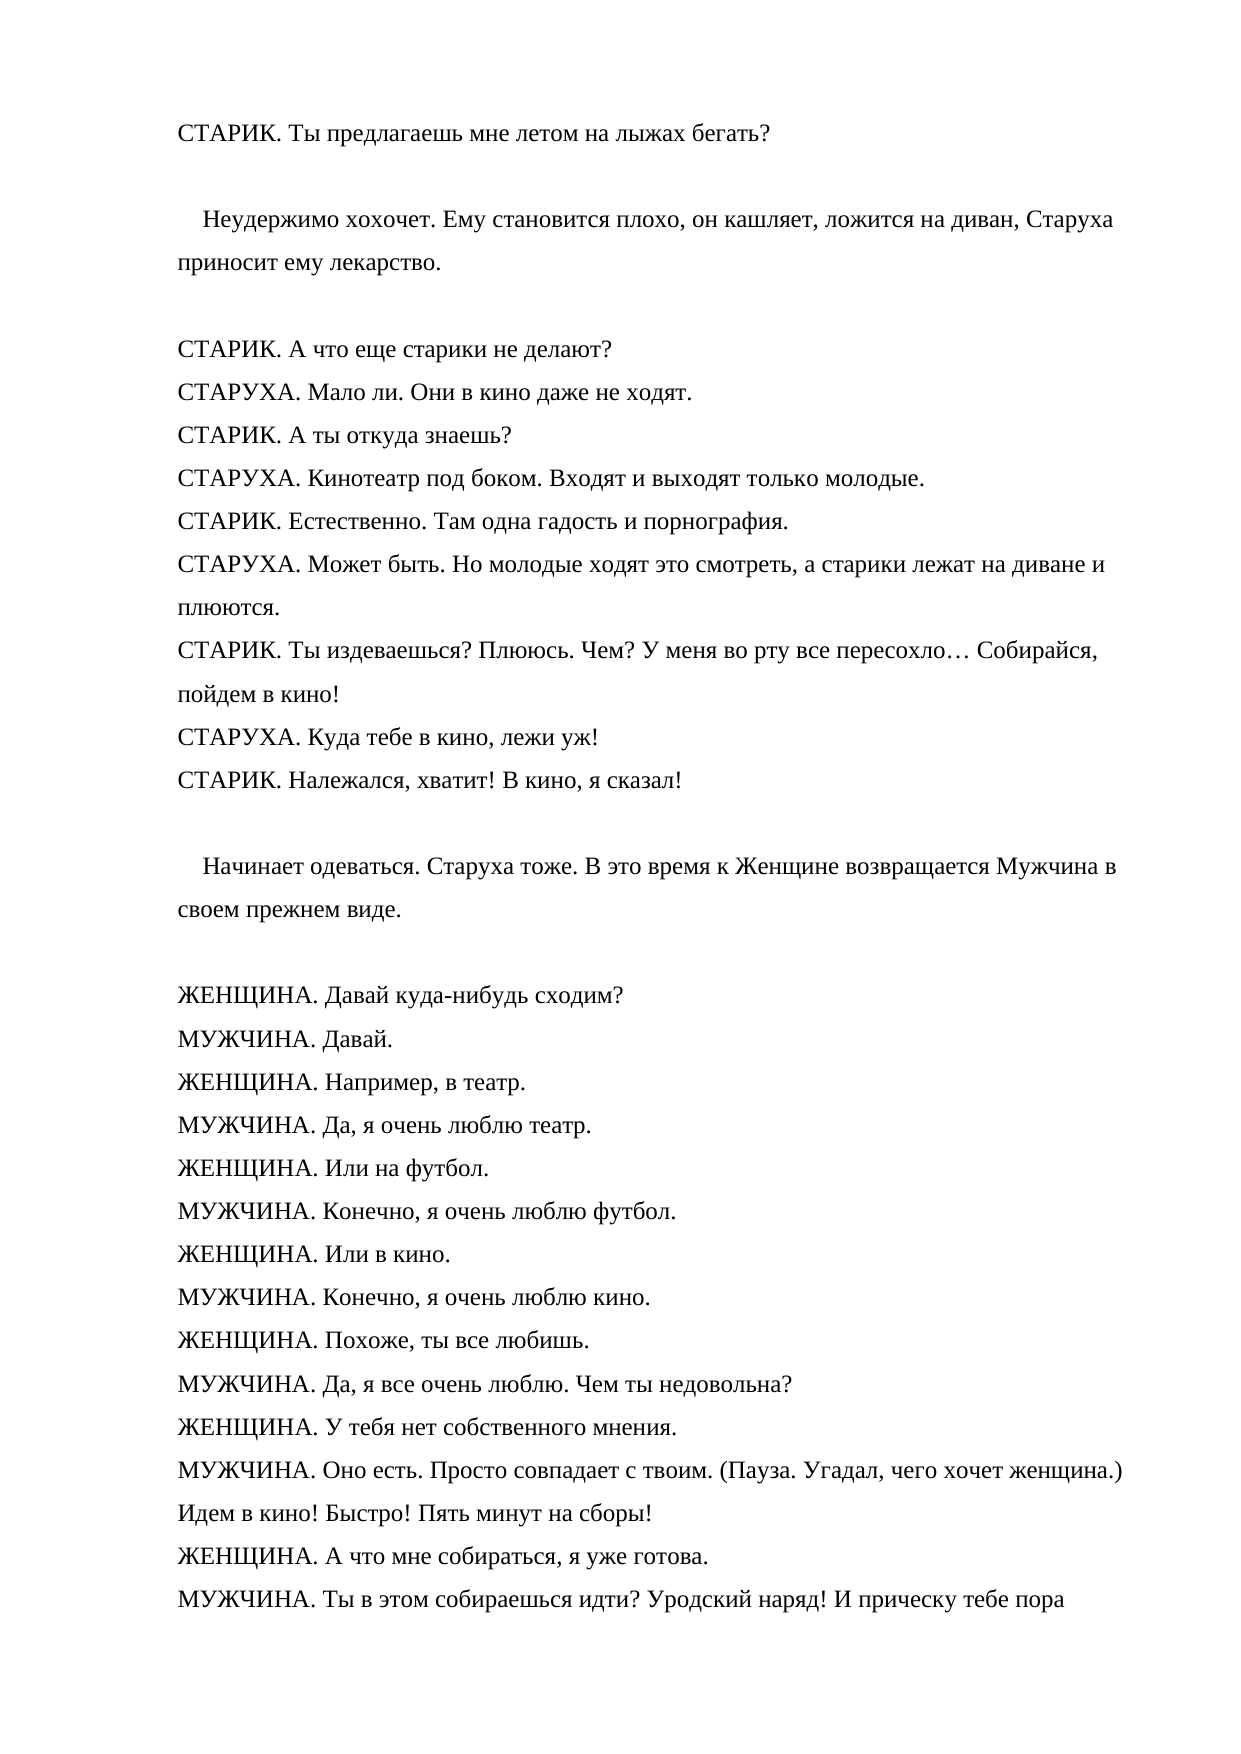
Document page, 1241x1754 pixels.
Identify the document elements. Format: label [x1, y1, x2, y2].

text [177, 118, 1152, 1613]
